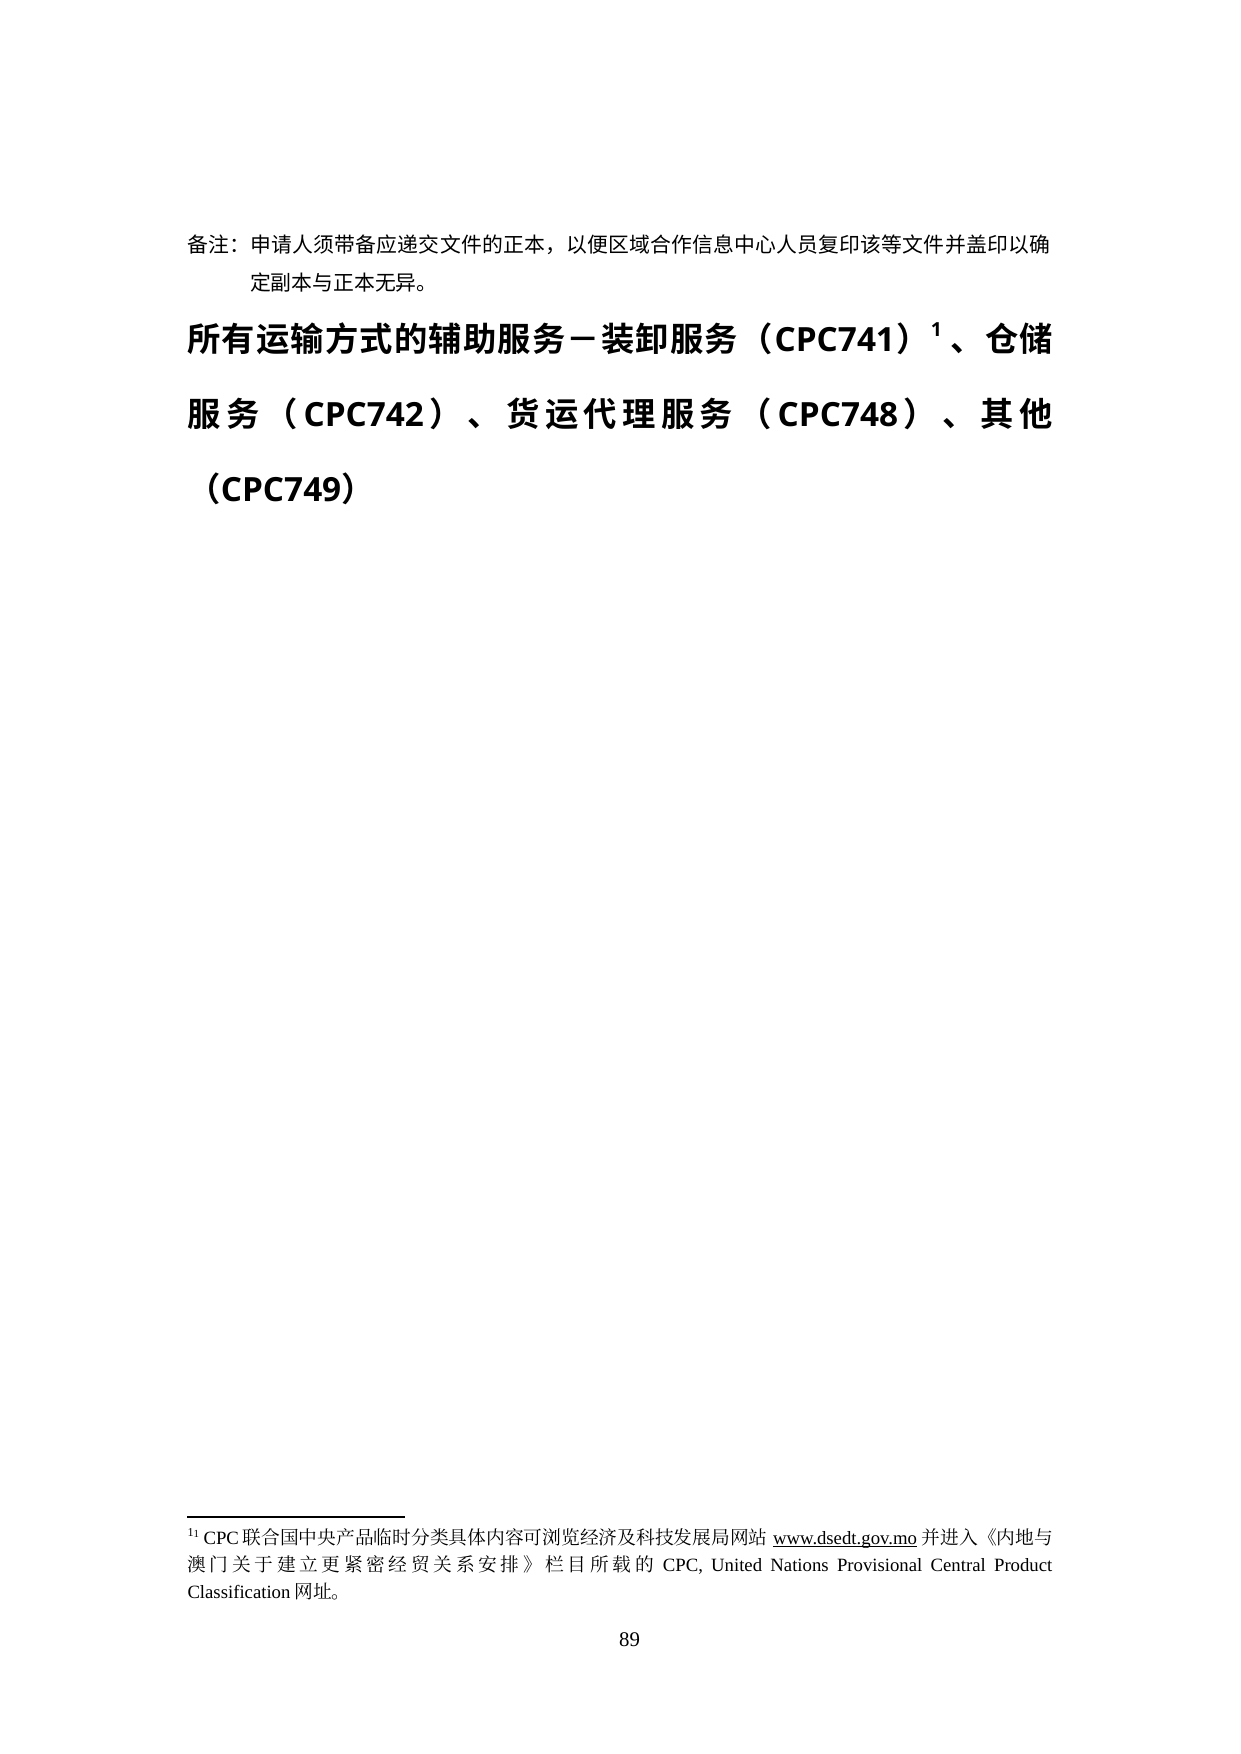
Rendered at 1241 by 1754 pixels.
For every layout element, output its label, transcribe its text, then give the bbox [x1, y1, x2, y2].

text 所有运输方式的辅助服务－装卸服务（CPC741）1 、仓储服务（CPC742）、货运代理服务（CPC748）、其他（CPC749） [187, 300, 1053, 525]
text 备注：申请人须带备应递交文件的正本，以便区域合作信息中心人员复印该等文件并盖印以确定副本与正本无异。 [187, 225, 1053, 300]
